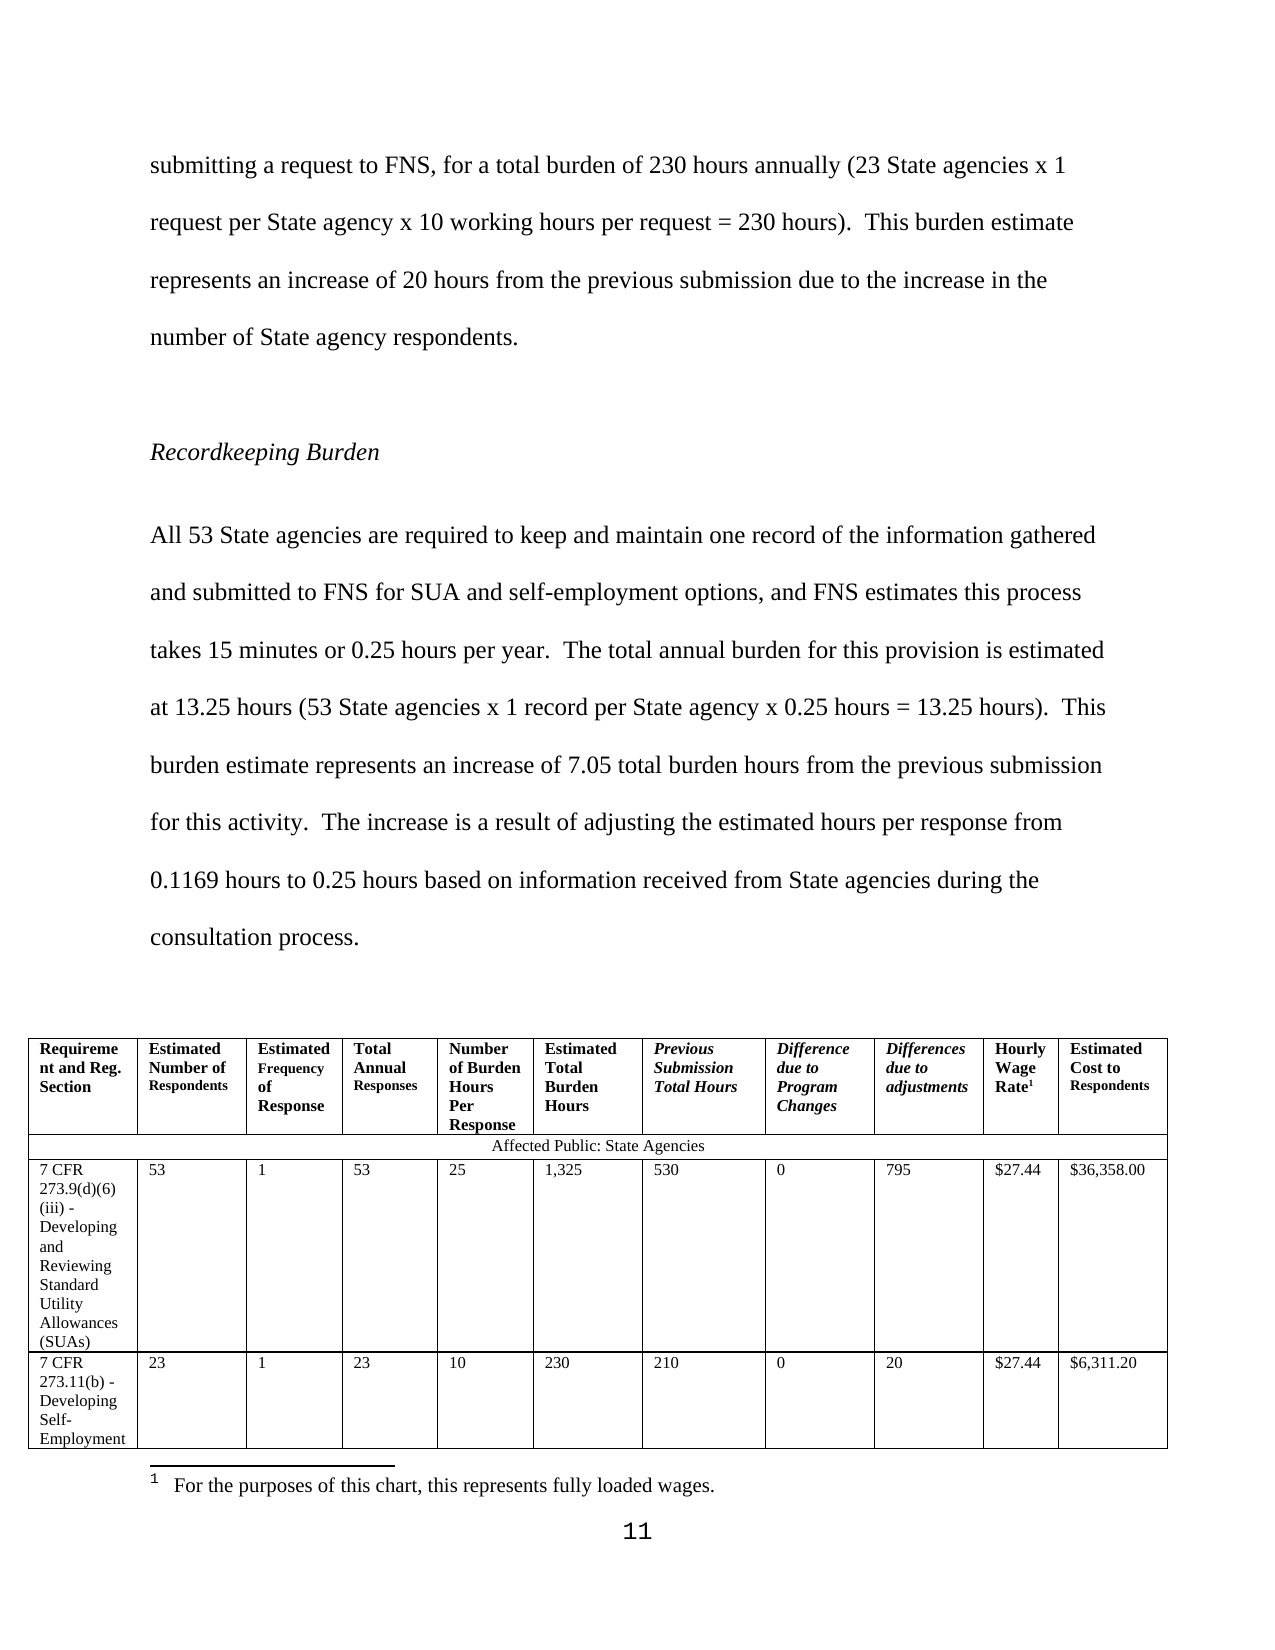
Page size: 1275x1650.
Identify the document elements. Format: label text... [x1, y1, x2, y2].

table_cell 1,325 [534, 1160, 642, 1351]
table_cell 210 [643, 1353, 765, 1448]
table_header Estimated Cost to Respondents [1059, 1039, 1167, 1134]
table_cell 1 [247, 1160, 342, 1351]
table_cell 230 [534, 1353, 642, 1448]
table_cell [29, 1353, 137, 1448]
table_cell 25 [438, 1160, 533, 1351]
table_cell 530 [643, 1160, 765, 1351]
table_cell 0 [766, 1160, 874, 1351]
table_cell 10 [438, 1353, 533, 1448]
table_cell 1 [247, 1353, 342, 1448]
table_cell $6,311.20 [1059, 1353, 1167, 1448]
table_cell 795 [875, 1160, 983, 1351]
table_header Estimated Number of Respondents [138, 1039, 246, 1134]
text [150, 150, 1125, 351]
text All 53 State agencies are required to keep and maintain one record of the information gathered and submitted to FNS for SUA and self-employment options, and FNS estimates this process takes 15 minutes or 0.25 hours per year. The total annual burden for this provision is estimated at 13.25 hours (53 State agencies x 1 record per State agency x 0.25 hours = 13.25 hours). This burden estimate represents an increase of 7.05 total burden hours from the previous submission for this activity. The increase is a result of adjusting the estimated hours per response from 0.1169 hours to 0.25 hours based on information received from State agencies during the consultation process. [150, 520, 1125, 951]
table_header Previous Submission Total Hours [643, 1039, 765, 1134]
table_header Difference due to Program Changes [766, 1039, 874, 1134]
table_cell $27.44 [984, 1353, 1058, 1448]
table_header Differences due to adjustments [875, 1039, 983, 1134]
table_header Requirement and Reg. Section [29, 1039, 137, 1134]
table_cell 23 [343, 1353, 437, 1448]
table_cell 53 [343, 1160, 437, 1351]
table_cell 7 CFR 273.9(d)(6)(iii) - Developing and Reviewing Standard Utility Allowances (SUAs) [29, 1160, 137, 1351]
table_header Number of Burden Hours Per Response [438, 1039, 533, 1134]
table_header Total Annual Responses [343, 1039, 437, 1134]
table_header Hourly Wage Rate [984, 1039, 1058, 1134]
table_header Estimated Frequency of Response [247, 1039, 342, 1134]
table_cell $27.44 [984, 1160, 1058, 1351]
table_cell 23 [138, 1353, 246, 1448]
table_cell Affected Public: State Agencies [29, 1135, 1167, 1159]
text Recordkeeping Burden [150, 437, 1125, 466]
table_cell 0 [766, 1353, 874, 1448]
table_cell 53 [138, 1160, 246, 1351]
table_cell 20 [875, 1353, 983, 1448]
table_cell $36,358.00 [1059, 1160, 1167, 1351]
table_header Estimated Total Burden Hours [534, 1039, 642, 1134]
